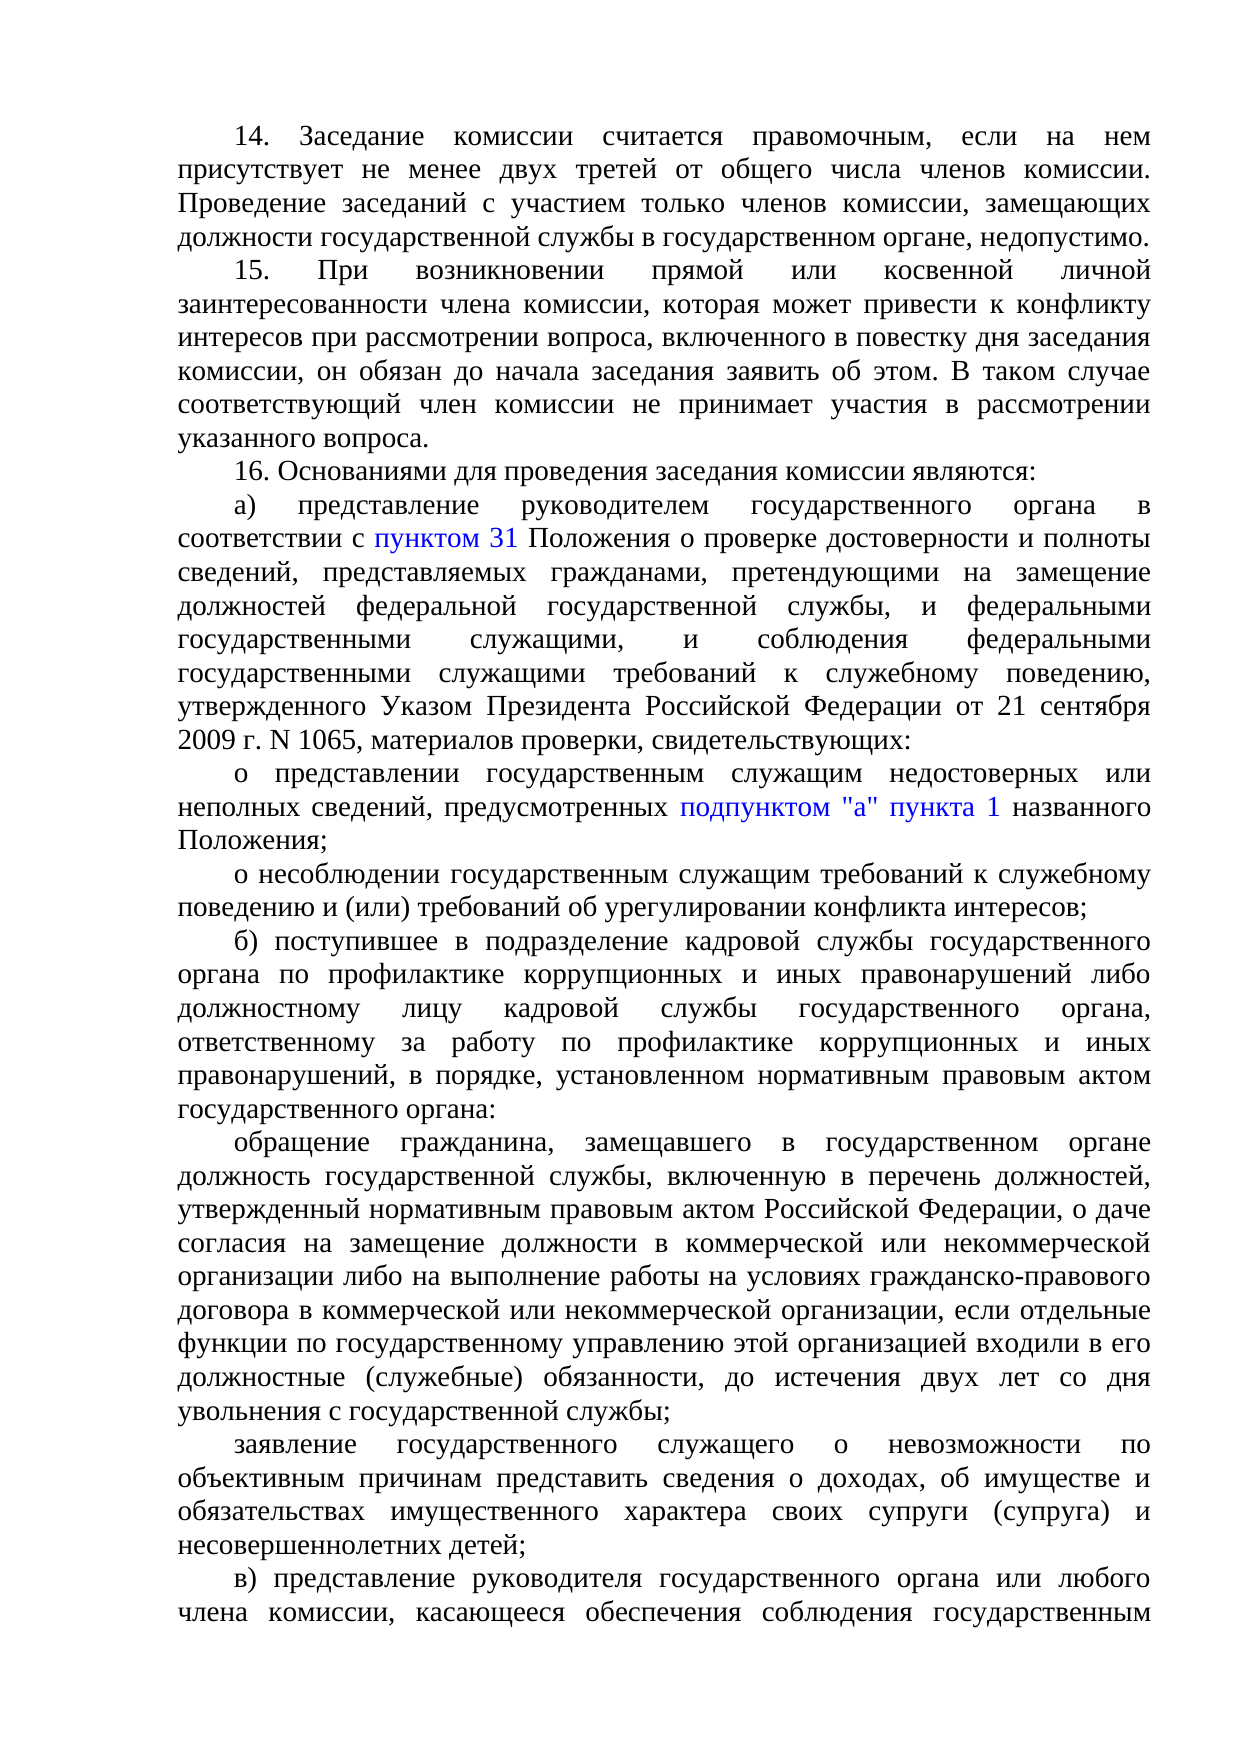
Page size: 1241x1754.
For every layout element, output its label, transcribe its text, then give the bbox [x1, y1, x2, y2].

text обращение гражданина, замещавшего в государственном органе должность государственной службы, включенную в перечень должностей, утвержденный нормативным правовым актом Российской Федерации, о даче согласия на замещение должности в коммерческой или некоммерческой организации либо на выполнение работы на условиях гражданско-правового договора в коммерческой или некоммерческой организации, если отдельные функции по государственному управлению этой организацией входили в его должностные (служебные) обязанности, до истечения двух лет со дня увольнения с государственной службы; [177, 1124, 1152, 1426]
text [177, 1560, 1152, 1627]
text заявление государственного служащего о невозможности по объективным причинам представить сведения о доходах, об имуществе и обязательствах имущественного характера своих супруги (супруга) и несовершеннолетних детей; [177, 1426, 1152, 1560]
text о несоблюдении государственным служащим требований к служебному поведению и (или) требований об урегулировании конфликта интересов; [177, 856, 1152, 923]
text 14. Заседание комиссии считается правомочным, если на нем присутствует не менее двух третей от общего числа членов комиссии. Проведение заседаний с участием только членов комиссии, замещающих должности государственной службы в государственном органе, недопустимо. [177, 118, 1152, 252]
text а) представление руководителем государственного органа в соответствии с пунктом 31 Положения о проверке достоверности и полноты сведений, представляемых гражданами, претендующими на замещение должностей федеральной государственной службы, и федеральными государственными служащими, и соблюдения федеральными государственными служащими требований к служебному поведению, утвержденного Указом Президента Российской Федерации от 21 сентября 2009 г. N 1065, материалов проверки, свидетельствующих: [177, 487, 1152, 755]
text б) поступившее в подразделение кадровой службы государственного органа по профилактике коррупционных и иных правонарушений либо должностному лицу кадровой службы государственного органа, ответственному за работу по профилактике коррупционных и иных правонарушений, в порядке, установленном нормативным правовым актом государственного органа: [177, 923, 1152, 1124]
text о представлении государственным служащим недостоверных или неполных сведений, предусмотренных подпунктом "а" пункта 1 названного Положения; [177, 755, 1152, 856]
text 15. При возникновении прямой или косвенной личной заинтересованности члена комиссии, которая может привести к конфликту интересов при рассмотрении вопроса, включенного в повестку дня заседания комиссии, он обязан до начала заседания заявить об этом. В таком случае соответствующий член комиссии не принимает участия в рассмотрении указанного вопроса. [177, 252, 1152, 453]
text 16. Основаниями для проведения заседания комиссии являются: [177, 453, 1152, 487]
